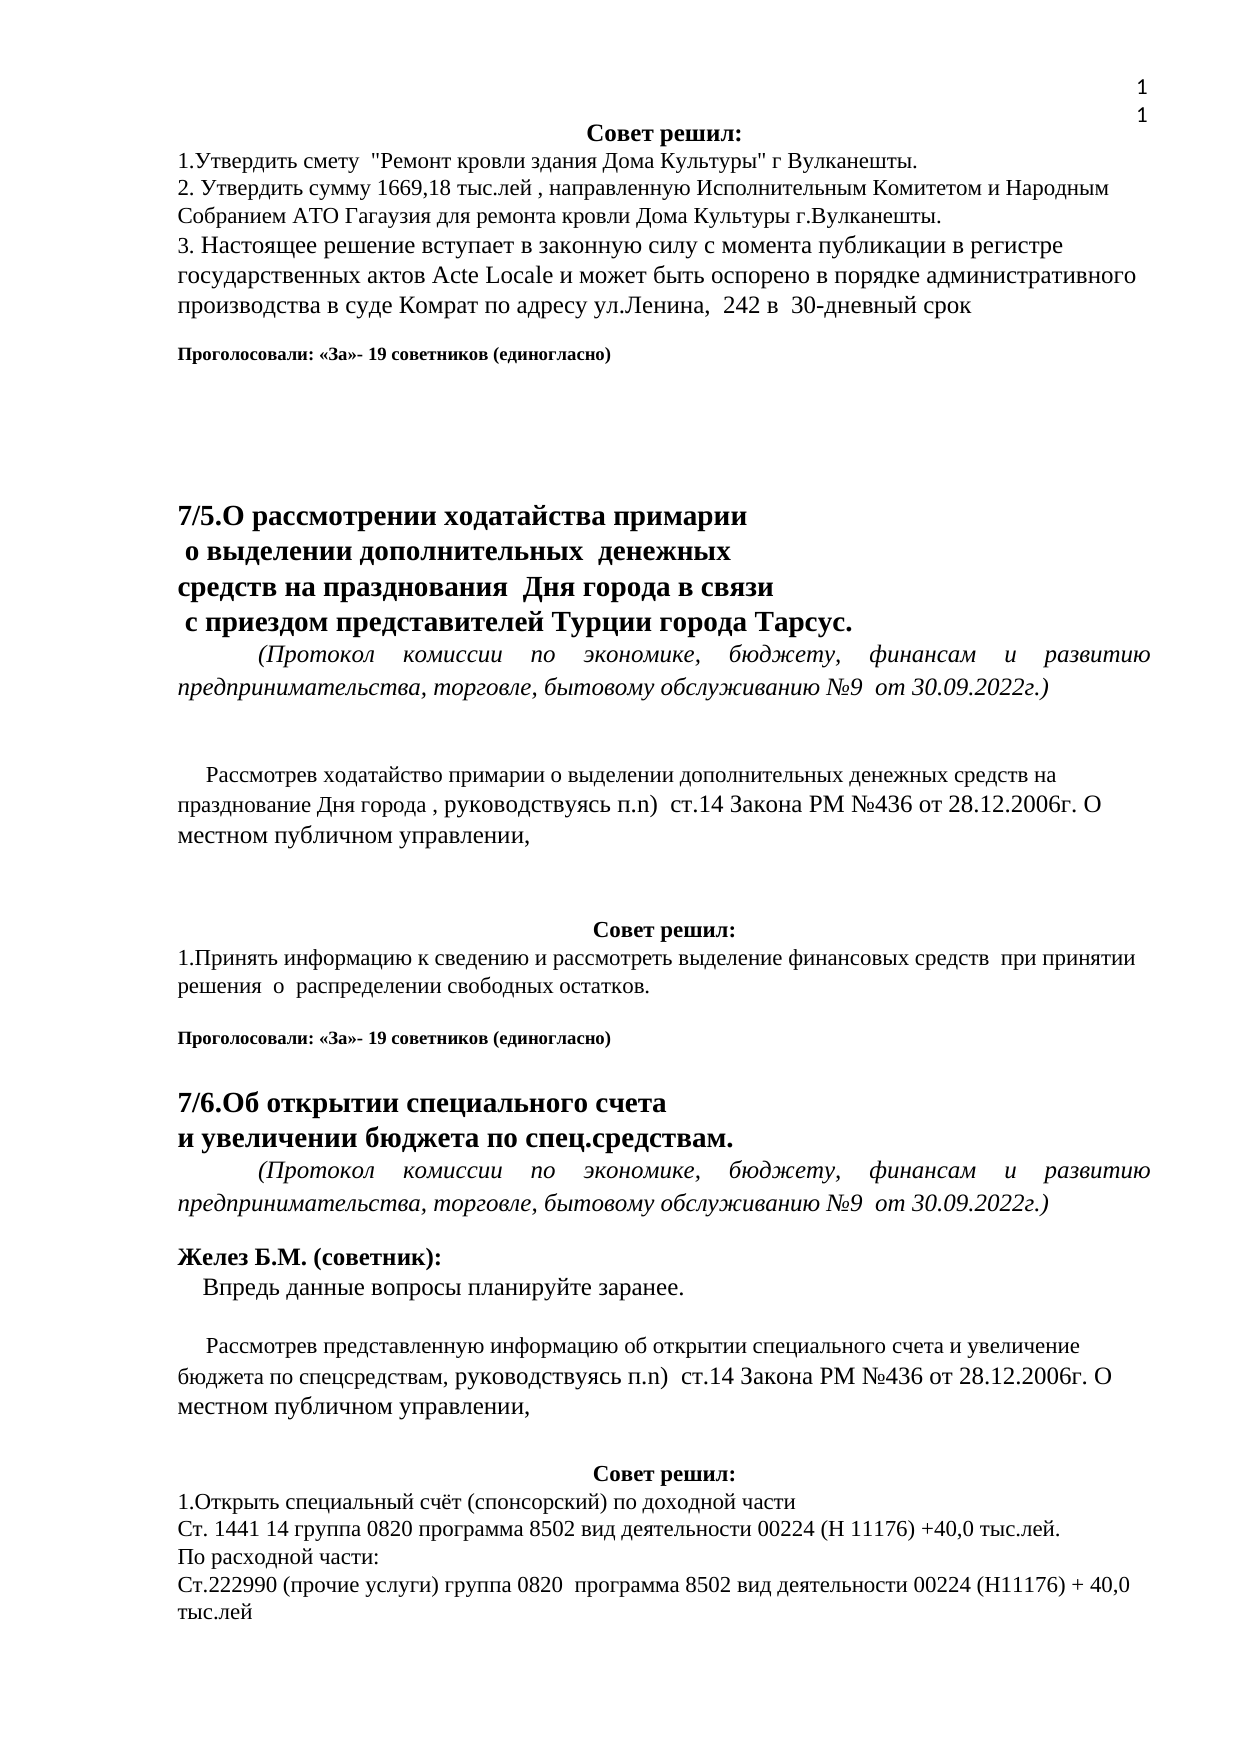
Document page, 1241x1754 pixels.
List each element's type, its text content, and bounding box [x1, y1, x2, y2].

text Ст.222990 (прочие услуги) группа 0820 программа 8502 вид деятельности 00224 (Н11176) + 40,0 тыс.лей [177, 1571, 1152, 1624]
text 1.Принять информацию к сведению и рассмотреть выделение финансовых средств при принятии решения о распределении свободных остатков. [177, 944, 1152, 998]
text Совет решил: [177, 118, 1152, 147]
text 1.Утвердить смету "Ремонт кровли здания Дома Культуры" г Вулканешты. [177, 147, 1152, 173]
text о выделении дополнительных денежных [177, 533, 1152, 567]
text Проголосовали: «За»- 19 советников (единогласно) [177, 1027, 1152, 1048]
text 1.Открыть специальный счёт (спонсорский) по доходной части [177, 1488, 1152, 1514]
text Рассмотрев ходатайство примарии о выделении дополнительных денежных средств на празднование Дня города , руководствуясь п.n) ст.14 Закона РМ №436 от 28.12.2006г. О местном публичном управлении, [177, 761, 1152, 849]
text 7/6.Об открытии специального счета [177, 1085, 1152, 1118]
text (Протокол комиссии по экономике, бюджету, финансам и развитию предпринимательства, торговле, бытовому обслуживанию №9 от 30.09.2022г.) [177, 639, 1152, 701]
text 2. Утвердить сумму 1669,18 тыс.лей , направленную Исполнительным Комитетом и Народным Собранием АТО Гагаузия для ремонта кровли Дома Культуры г.Вулканешты. [177, 174, 1152, 228]
text Рассмотрев представленную информацию об открытии специального счета и увеличение бюджета по спецсредствам, руководствуясь п.n) ст.14 Закона РМ №436 от 28.12.2006г. О местном публичном управлении, [177, 1332, 1152, 1420]
text с приездом представителей Турции города Тарсус. [177, 604, 1152, 637]
text Проголосовали: «За»- 19 советников (единогласно) [177, 343, 1152, 364]
text средств на празднования Дня города в связи [177, 569, 1152, 602]
text Совет решил: [177, 1460, 1152, 1487]
text Желез Б.М. (советник): [177, 1242, 1152, 1271]
text Ст. 1441 14 группа 0820 программа 8502 вид деятельности 00224 (Н 11176) +40,0 тыс.лей. [177, 1515, 1152, 1542]
text Впредь данные вопросы планируйте заранее. [177, 1272, 1152, 1301]
text Совет решил: [177, 889, 1152, 943]
text 3. Настоящее решение вступает в законную силу с момента публикации в регистре государственных актов Acte Locale и может быть оспорено в порядке административного производства в суде Комрат по адресу ул.Ленина, 242 в 30-дневный срок [177, 230, 1152, 319]
text и увеличении бюджета по спец.средствам. [177, 1120, 1152, 1153]
text 7/5.О рассмотрении ходатайства примарии [177, 498, 1152, 532]
text (Протокол комиссии по экономике, бюджету, финансам и развитию предпринимательства, торговле, бытовому обслуживанию №9 от 30.09.2022г.) [177, 1155, 1152, 1217]
text По расходной части: [177, 1543, 1152, 1569]
